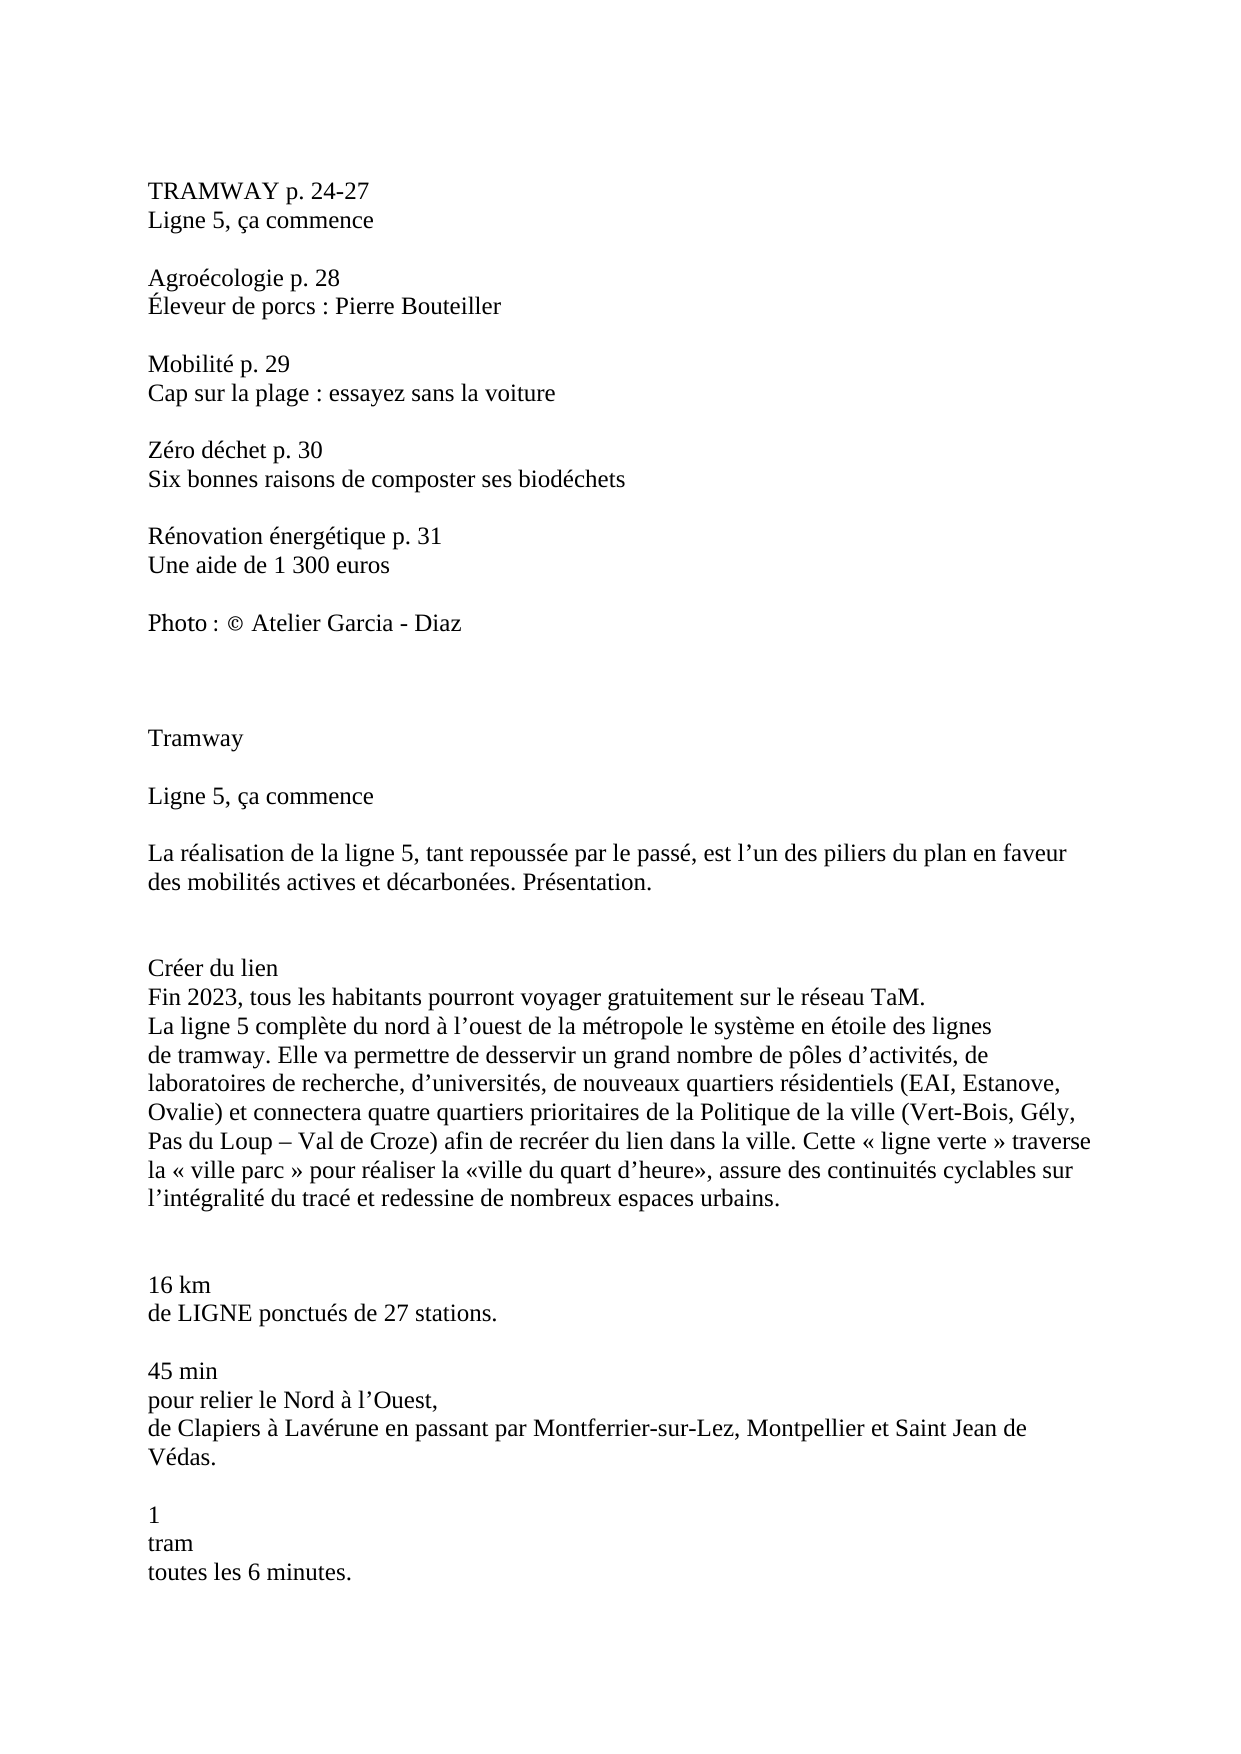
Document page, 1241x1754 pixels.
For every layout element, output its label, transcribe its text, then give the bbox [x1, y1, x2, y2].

text Fin 2023, tous les habitants pourront voyager gratuitement sur le réseau TaM. La ligne 5 complète du nord à l’ouest de la métropole le système en étoile des lignes de tramway. Elle va permettre de desservir un grand nombre de pôles d’activités, de laboratoires de recherche, d’universités, de nouveaux quartiers résidentiels (EAI, Estanove, Ovalie) et connectera quatre quartiers prioritaires de la Politique de la ville (Vert-Bois, Gély, Pas du Loup – Val de Croze) afin de recréer du lien dans la ville. Cette « ligne verte » traverse la « ville parc » pour réaliser la «ville du quart d’heure», assure des continuités cyclables sur l’intégralité du tracé et redessine de nombreux espaces urbains. [148, 982, 1093, 1212]
text La réalisation de la ligne 5, tant repoussée par le passé, est l’un des piliers du plan en faveur des mobilités actives et décarbonées. Présentation. [148, 838, 1093, 896]
text Ligne 5, ça commence [148, 781, 1093, 810]
text Mobilité p. 29 [148, 349, 1093, 378]
text Éleveur de porcs : Pierre Bouteiller [148, 291, 1093, 320]
text Agroécologie p. 28 [148, 263, 1093, 291]
text toutes les 6 minutes. [148, 1557, 1093, 1586]
text Ligne 5, ça commence [148, 205, 1093, 234]
text 16 km [148, 1270, 1093, 1298]
text Cap sur la plage : essayez sans la voiture [148, 378, 1093, 406]
text 1 [148, 1500, 1093, 1528]
text pour relier le Nord à l’Ouest, [148, 1385, 1093, 1413]
text de Clapiers à Lavérune en passant par Montferrier-sur-Lez, Montpellier et Saint Jean de Védas. [148, 1413, 1093, 1471]
text tram [148, 1528, 1093, 1557]
text Rénovation énergétique p. 31 [148, 521, 1093, 550]
text 45 min [148, 1356, 1093, 1385]
text Une aide de 1 300 euros [148, 550, 1093, 579]
text Six bonnes raisons de composter ses biodéchets [148, 464, 1093, 493]
text TRAMWAY p. 24-27 [148, 176, 1093, 205]
text Photo : © Atelier Garcia - Diaz [148, 608, 1093, 637]
text Tramway [148, 723, 1093, 752]
text de LIGNE ponctués de 27 stations. [148, 1298, 1093, 1327]
text Zéro déchet p. 30 [148, 435, 1093, 464]
text Créer du lien [148, 953, 1093, 982]
